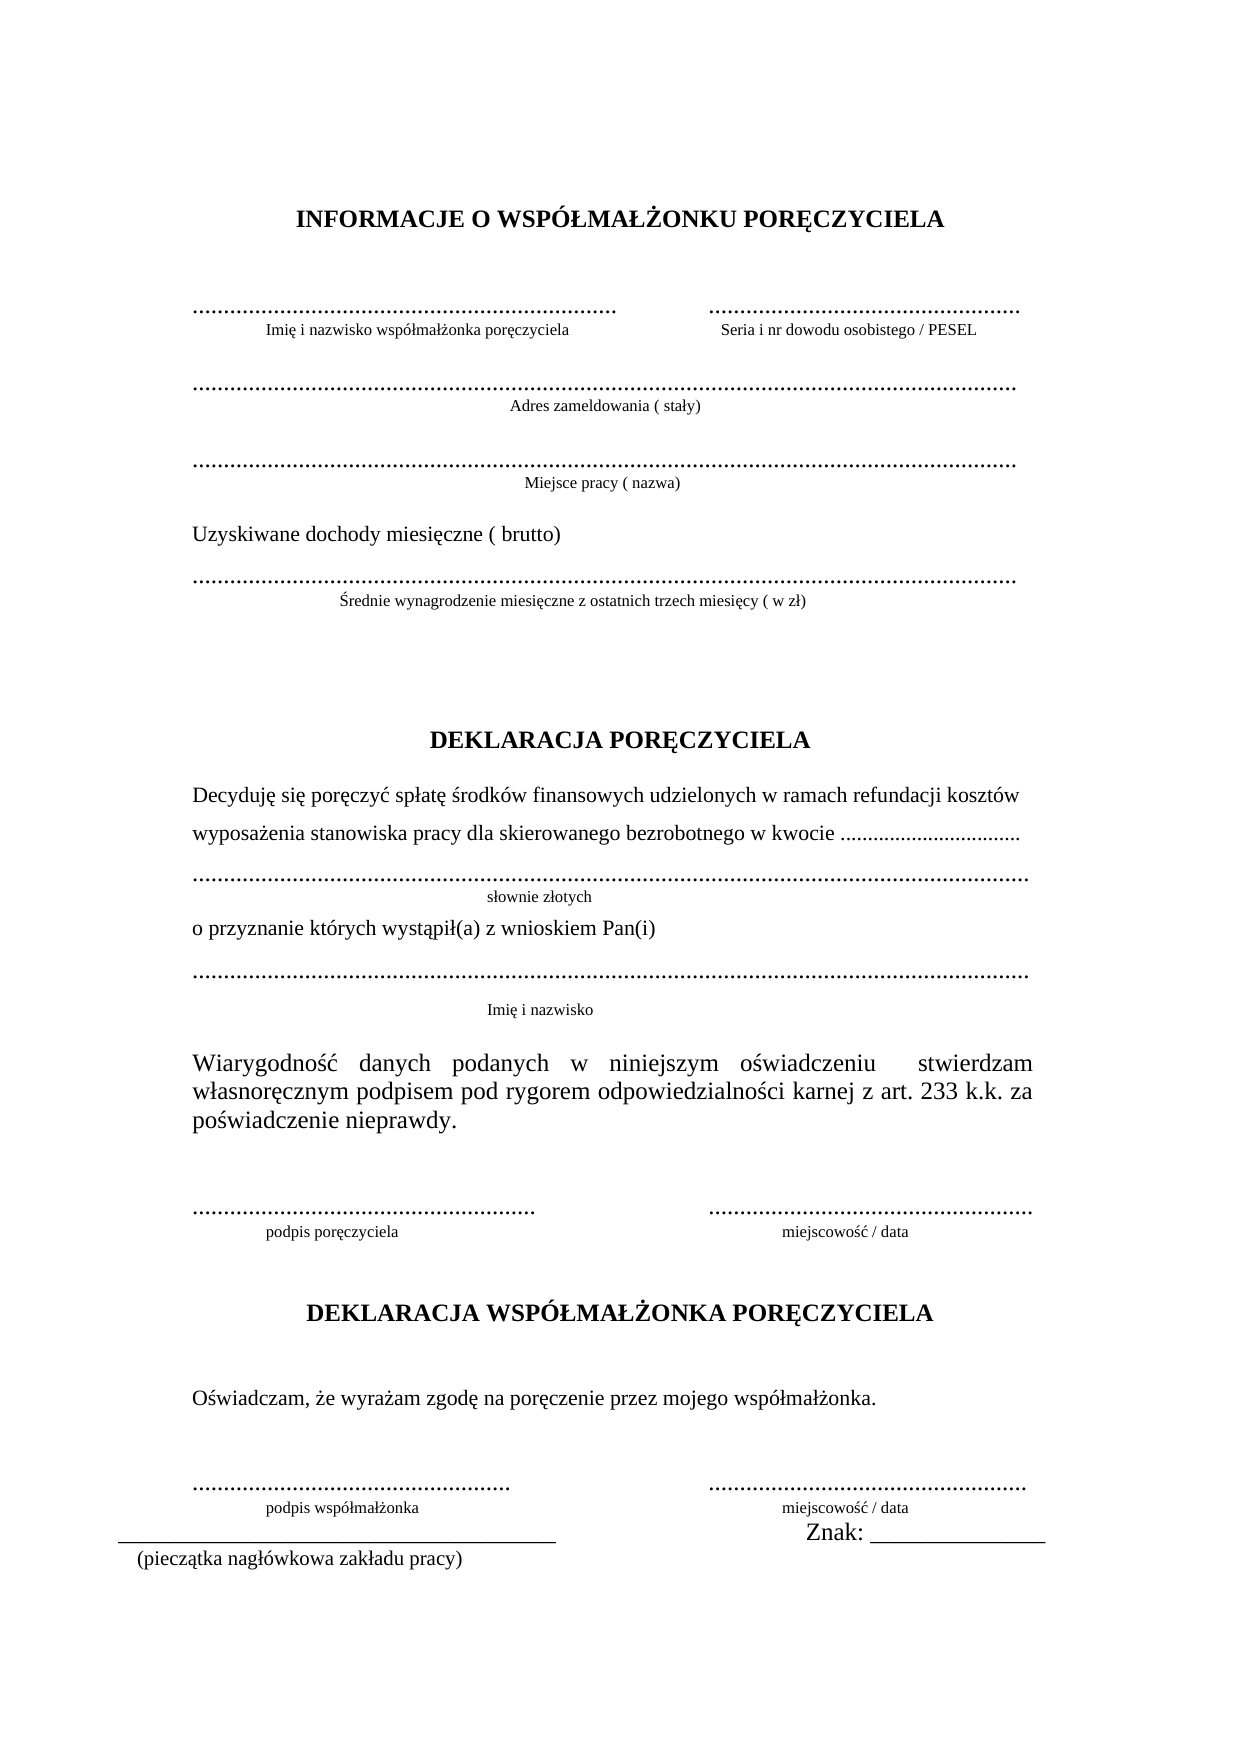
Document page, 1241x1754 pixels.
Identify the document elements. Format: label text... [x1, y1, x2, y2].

text o przyznanie których wystąpił(a) z wnioskiem Pan(i) [118, 915, 1122, 941]
text ................................................... ................................................... [118, 1467, 1122, 1496]
text słownie złotych [118, 887, 1122, 906]
text Miejsce pracy ( nazwa) [118, 473, 1122, 492]
text Decyduję się poręczyć spłatę środków finansowych udzielonych w ramach refundacji kosztów wyposażenia stanowiska pracy dla skierowanego bezrobotnego w kwocie ................................. [118, 782, 1122, 845]
text INFORMACJE O WSPÓŁMAŁŻONKU PORĘCZYCIELA [118, 204, 1122, 233]
text Średnie wynagrodzenie miesięczne z ostatnich trzech miesięcy ( w zł) [118, 589, 1122, 610]
text .................................................................................................................................... [118, 367, 1122, 396]
text ___________________________________ Znak: ______________ [118, 1517, 1122, 1546]
text .................................................................................................................................... [118, 444, 1122, 473]
text .................................................................... .................................................. [118, 291, 1122, 319]
text ...................................................................................................................................... [118, 955, 1122, 984]
text Uzyskiwane dochody miesięczne ( brutto) [118, 521, 1122, 546]
text Imię i nazwisko [118, 998, 1122, 1019]
text podpis współmałżonka miejscowość / data [118, 1496, 1122, 1517]
text ....................................................... .................................................... [118, 1191, 1122, 1220]
text .................................................................................................................................... [118, 560, 1122, 589]
text DEKLARACJA PORĘCZYCIELA [118, 725, 1122, 753]
text podpis poręczyciela miejscowość / data [118, 1220, 1122, 1241]
text Wiarygodność danych podanych w niniejszym oświadczeniu stwierdzam własnoręcznym podpisem pod rygorem odpowiedzialności karnej z art. 233 k.k. za poświadczenie nieprawdy. [192, 1048, 1034, 1134]
text (pieczątka nagłówkowa zakładu pracy) [118, 1546, 1122, 1570]
text DEKLARACJA WSPÓŁMAŁŻONKA PORĘCZYCIELA [118, 1298, 1122, 1327]
text Oświadczam, że wyrażam zgodę na poręczenie przez mojego współmałżonka. [118, 1385, 1122, 1410]
text Imię i nazwisko współmałżonka poręczyciela Seria i nr dowodu osobistego / PESEL [118, 319, 1122, 338]
text Adres zameldowania ( stały) [118, 396, 1122, 415]
text ...................................................................................................................................... [118, 858, 1122, 887]
